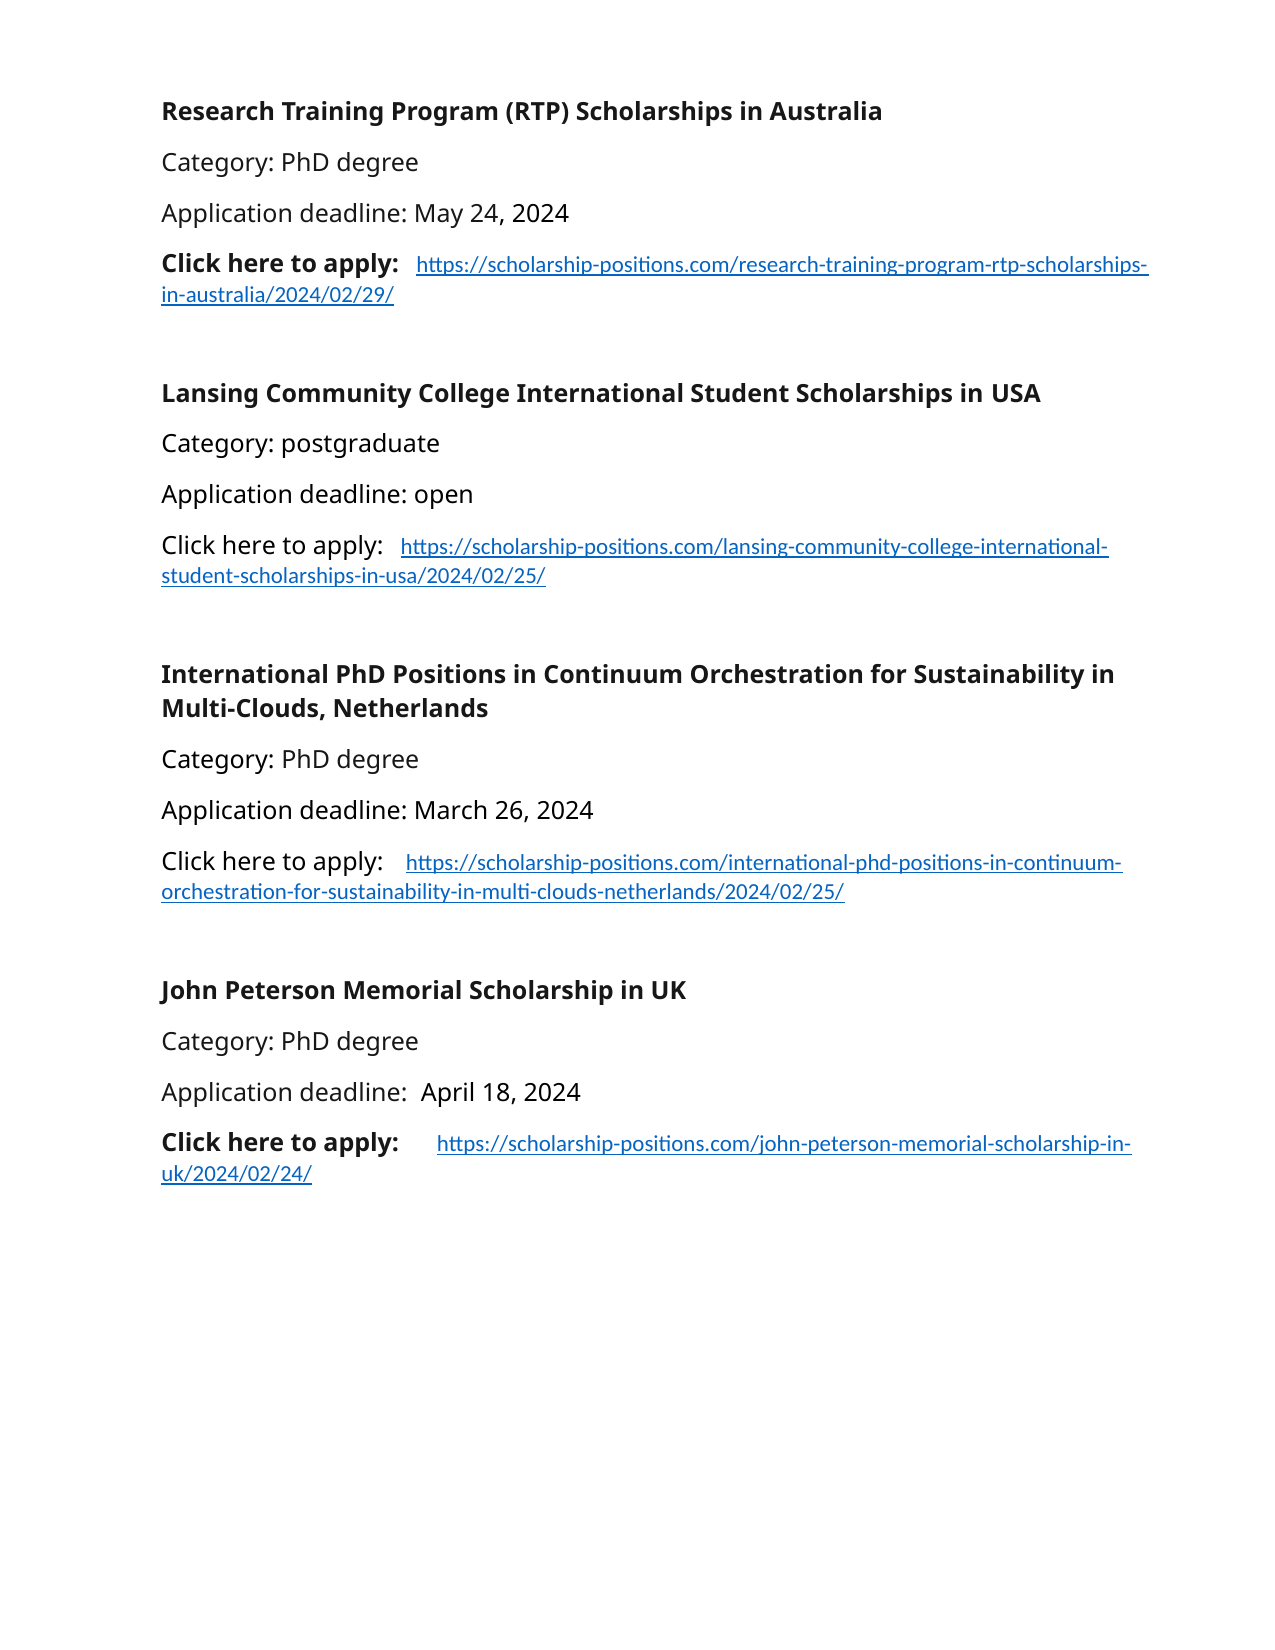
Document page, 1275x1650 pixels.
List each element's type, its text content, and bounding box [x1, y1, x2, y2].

table_cell Lansing Community College International Student Scholarships in USA [150, 375, 1172, 426]
table_cell Category: PhD degree [150, 742, 1172, 793]
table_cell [150, 1125, 1172, 1248]
table_cell Click here to apply: https://scholarship-positions.com/lansing-community-college-international-student-scholarships-in-usa/2024/02/25/ [150, 528, 1172, 657]
table_header Research Training Program (RTP) Scholarships in Australia [150, 94, 1172, 144]
table_cell International PhD Positions in Continuum Orchestration for Sustainability in Multi-Clouds, Netherlands [150, 657, 1172, 742]
table_cell Application deadline: open [150, 477, 1172, 528]
table_cell John Peterson Memorial Scholarship in UK [150, 973, 1172, 1023]
table_cell Category: PhD degree [150, 145, 1172, 195]
table_cell Click here to apply: https://scholarship-positions.com/international-phd-positions-in-continuum-orchestration-for-sustainability-in-multi-clouds-netherlands/2024/02/25/ [150, 843, 1172, 973]
table_cell Click here to apply: https://scholarship-positions.com/research-training-program-rtp-scholarships-in-australia/2024/02/29/ [150, 246, 1172, 375]
table_cell Application deadline: April 18, 2024 [150, 1074, 1172, 1125]
table_cell Category: postgraduate [150, 426, 1172, 477]
table_cell Application deadline: May 24, 2024 [150, 195, 1172, 246]
table_cell Application deadline: March 26, 2024 [150, 793, 1172, 843]
table_cell Category: PhD degree [150, 1024, 1172, 1074]
